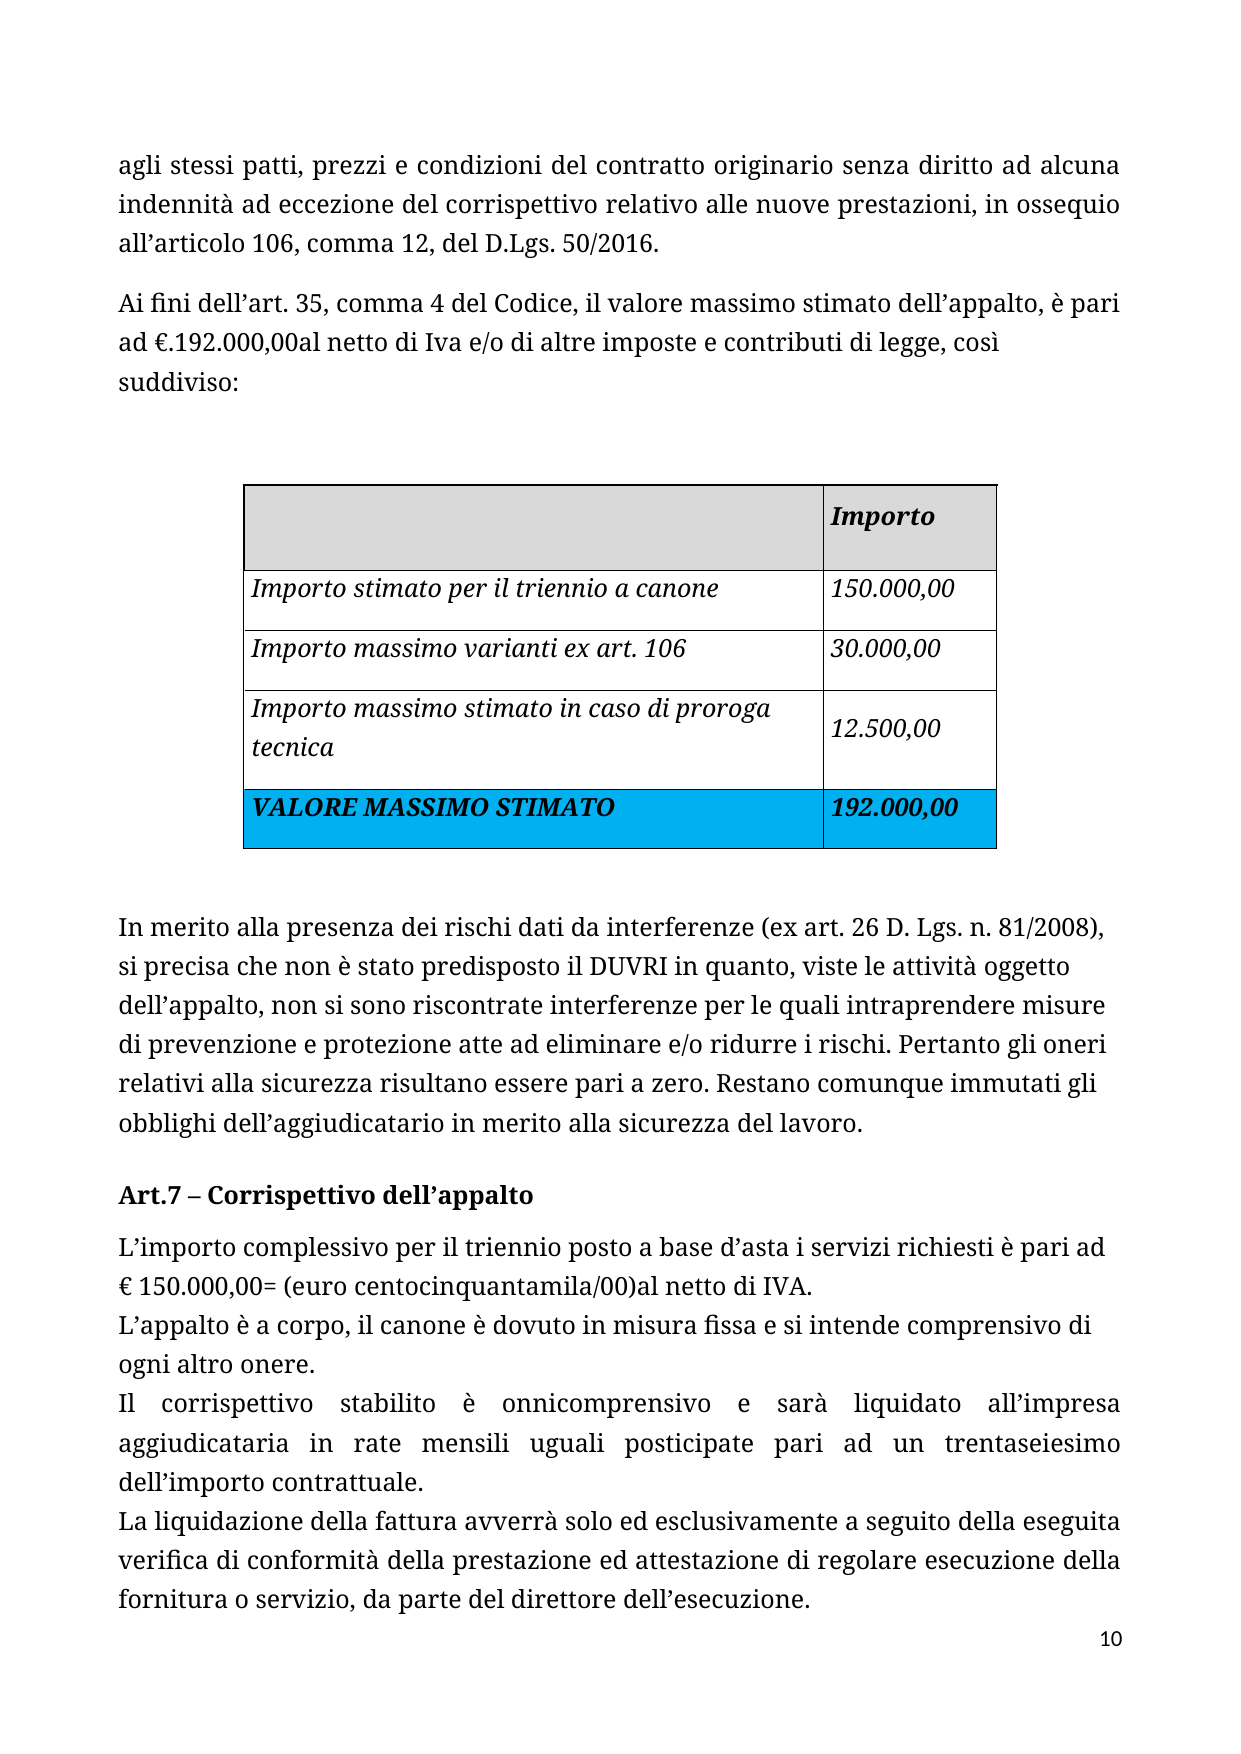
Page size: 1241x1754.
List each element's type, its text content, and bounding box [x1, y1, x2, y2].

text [118, 148, 1122, 260]
table_cell Importo massimo varianti ex art. 106 [244, 631, 823, 689]
table_cell 192.000,00 [824, 790, 996, 848]
table_cell 150.000,00 [824, 571, 996, 630]
text Ai fini dell’art. 35, comma 4 del Codice, il valore massimo stimato dell’appalto, è pari ad €.192.000,00al netto di Iva e/o di altre imposte e contributi di legge, così suddiviso: [118, 286, 1122, 398]
text La liquidazione della fattura avverrà solo ed esclusivamente a seguito della eseguita verifica di conformità della prestazione ed attestazione di regolare esecuzione della fornitura o servizio, da parte del direttore dell’esecuzione. [118, 1503, 1122, 1616]
text In merito alla presenza dei rischi dati da interferenze (ex art. 26 D. Lgs. n. 81/2008), si precisa che non è stato predisposto il DUVRI in quanto, viste le attività oggetto dell’appalto, non si sono riscontrate interferenze per le quali intraprendere misure di prevenzione e protezione atte ad eliminare e/o ridurre i rischi. Pertanto gli oneri relativi alla sicurezza risultano essere pari a zero. Restano comunque immutati gli obblighi dell’aggiudicatario in merito alla sicurezza del lavoro. [118, 909, 1122, 1139]
table_cell VALORE MASSIMO STIMATO [244, 790, 823, 848]
text L’appalto è a corpo, il canone è dovuto in misura fissa e si intende comprensivo di ogni altro onere. [118, 1308, 1122, 1381]
table_cell 30.000,00 [824, 631, 996, 689]
text Il corrispettivo stabilito è onnicomprensivo e sarà liquidato all’impresa aggiudicataria in rate mensili uguali posticipate pari ad un trentaseiesimo dell’importo contrattuale. [118, 1386, 1122, 1498]
table_cell 12.500,00 [824, 691, 996, 788]
table_cell Importo stimato per il triennio a canone [244, 571, 823, 630]
table_header Importo [824, 486, 996, 570]
table_header [245, 486, 823, 570]
table_cell Importo massimo stimato in caso di proroga tecnica [244, 691, 823, 788]
subtitle Art.7 – Corrispettivo dell’appalto [118, 1178, 1122, 1212]
text L’importo complessivo per il triennio posto a base d’asta i servizi richiesti è pari ad € 150.000,00= (euro centocinquantamila/00)al netto di IVA. [118, 1229, 1122, 1303]
